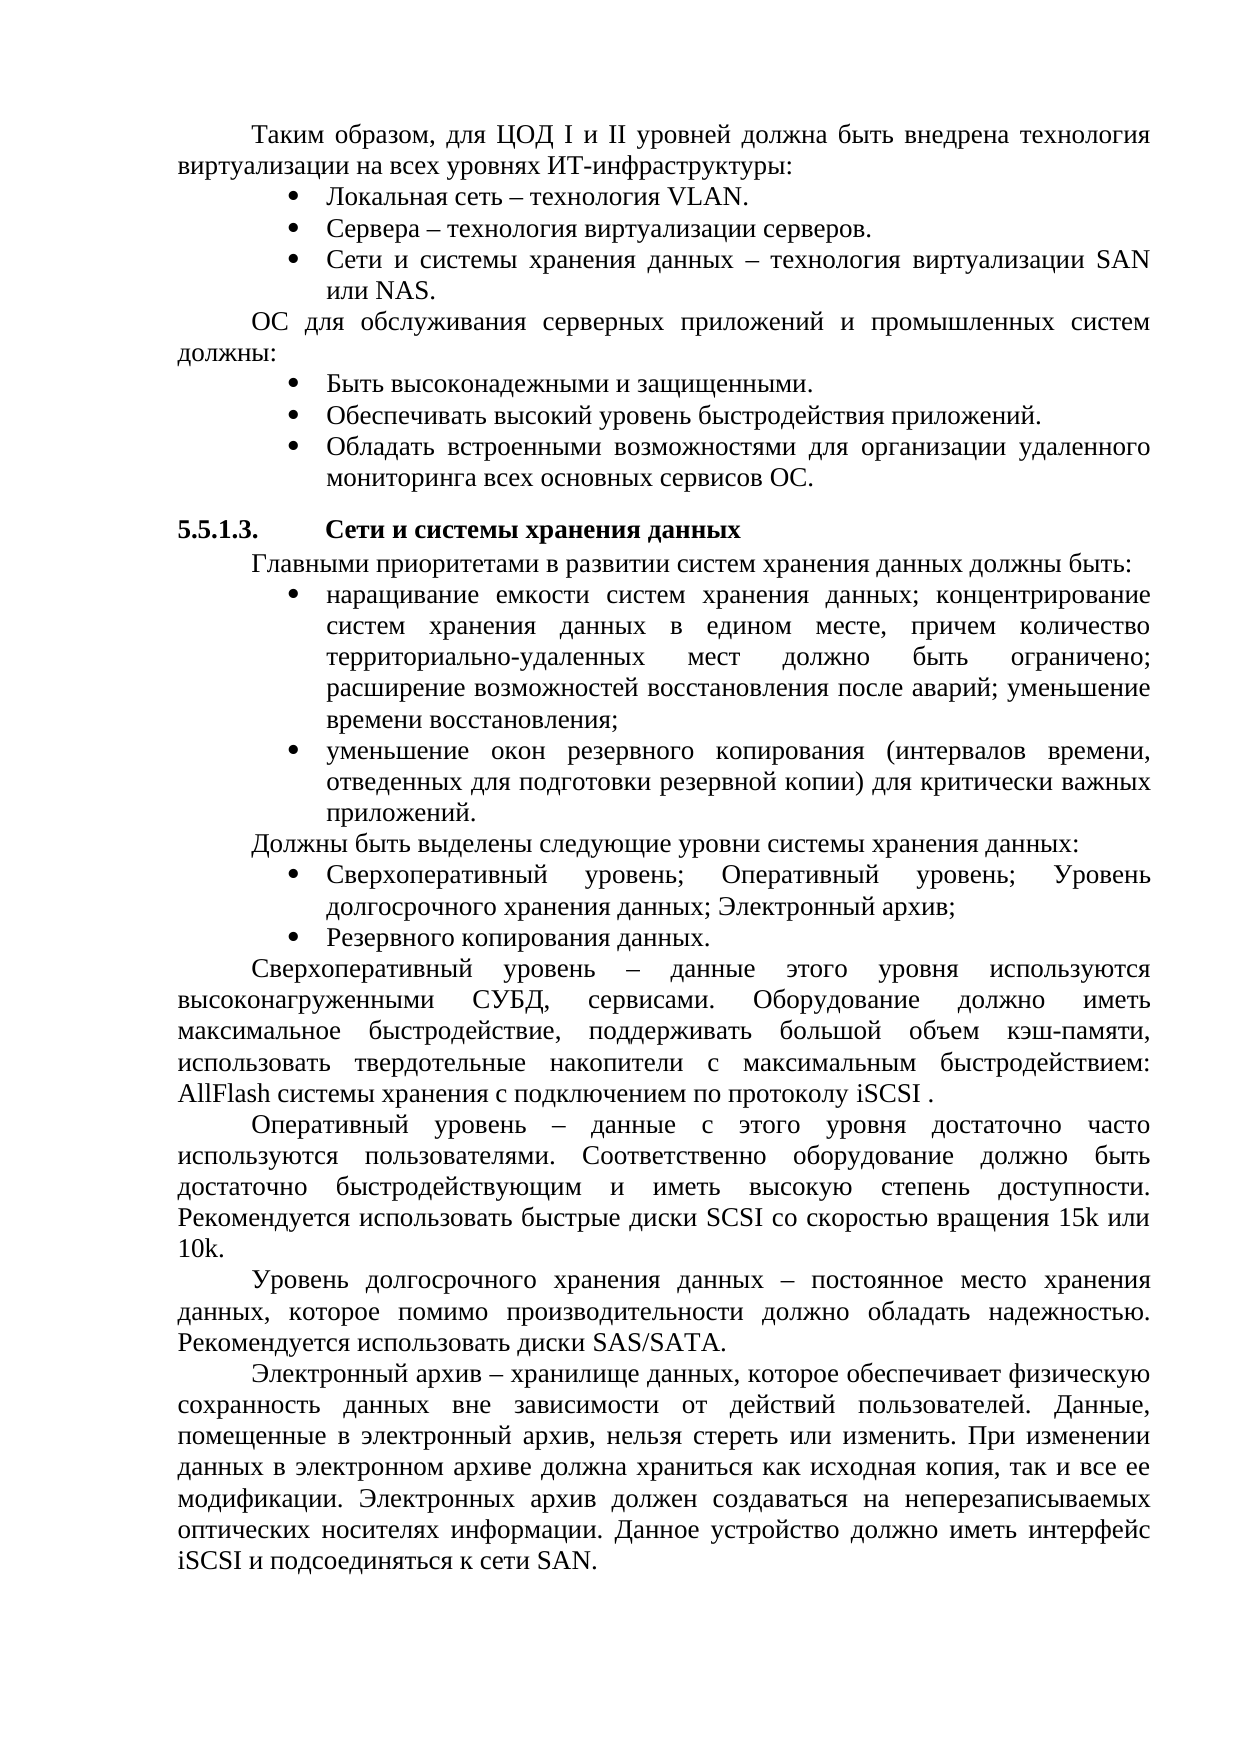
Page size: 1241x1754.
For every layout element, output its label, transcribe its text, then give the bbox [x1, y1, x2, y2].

text Главными приоритетами в развитии систем хранения данных должны быть: [177, 547, 1152, 578]
text Должны быть выделены следующие уровни системы хранения данных: [177, 827, 1152, 858]
list Сети и системы хранения данных – технология виртуализации SAN или NAS. [288, 243, 1152, 305]
list Локальная сеть – технология VLAN. [288, 180, 1152, 212]
text Оперативный уровень – данные с этого уровня достаточно часто используются пользователями. Соответственно оборудование должно быть достаточно быстродействующим и иметь высокую степень доступности. Рекомендуется использовать быстрые диски SCSI со скоростью вращения 15k или 10k. [177, 1108, 1152, 1264]
text Сверхоперативный уровень – данные этого уровня используются высоконагруженными СУБД, сервисами. Оборудование должно иметь максимальное быстродействие, поддерживать большой объем кэш-памяти, использовать твердотельные накопители с максимальным быстродействием: AllFlash системы хранения с подключением по протоколу iSCSI . [177, 952, 1152, 1108]
text ОС для обслуживания серверных приложений и промышленных систем должны: [177, 305, 1152, 368]
list Обеспечивать высокий уровень быстродействия приложений. [288, 399, 1152, 430]
list Сверхоперативный уровень; Оперативный уровень; Уровень долгосрочного хранения данных; Электронный архив; [288, 858, 1152, 921]
text Уровень долгосрочного хранения данных – постоянное место хранения данных, которое помимо производительности должно обладать надежностью. Рекомендуется использовать диски SAS/SATA. [177, 1264, 1152, 1357]
list Быть высоконадежными и защищенными. [288, 368, 1152, 399]
list наращивание емкости систем хранения данных; концентрирование систем хранения данных в едином месте, причем количество территориально-удаленных мест должно быть ограничено; расширение возможностей восстановления после аварий; уменьшение времени восстановления; [288, 578, 1152, 734]
subtitle 5.5.1.3. Сети и системы хранения данных [177, 513, 1152, 544]
text Таким образом, для ЦОД I и II уровней должна быть внедрена технология виртуализации на всех уровнях ИТ-инфраструктуры: [177, 118, 1152, 180]
text Электронный архив – хранилище данных, которое обеспечивает физическую сохранность данных вне зависимости от действий пользователей. Данные, помещенные в электронный архив, нельзя стереть или изменить. При изменении данных в электронном архиве должна храниться как исходная копия, так и все ее модификации. Электронных архив должен создаваться на неперезаписываемых оптических носителях информации. Данное устройство должно иметь интерфейс iSCSI и подсоединяться к сети SAN. [177, 1357, 1152, 1575]
list Обладать встроенными возможностями для организации удаленного мониторинга всех основных сервисов ОС. [288, 430, 1152, 492]
list уменьшение окон резервного копирования (интервалов времени, отведенных для подготовки резервной копии) для критически важных приложений. [288, 734, 1152, 827]
list Сервера – технология виртуализации серверов. [288, 212, 1152, 243]
list Резервного копирования данных. [288, 921, 1152, 952]
